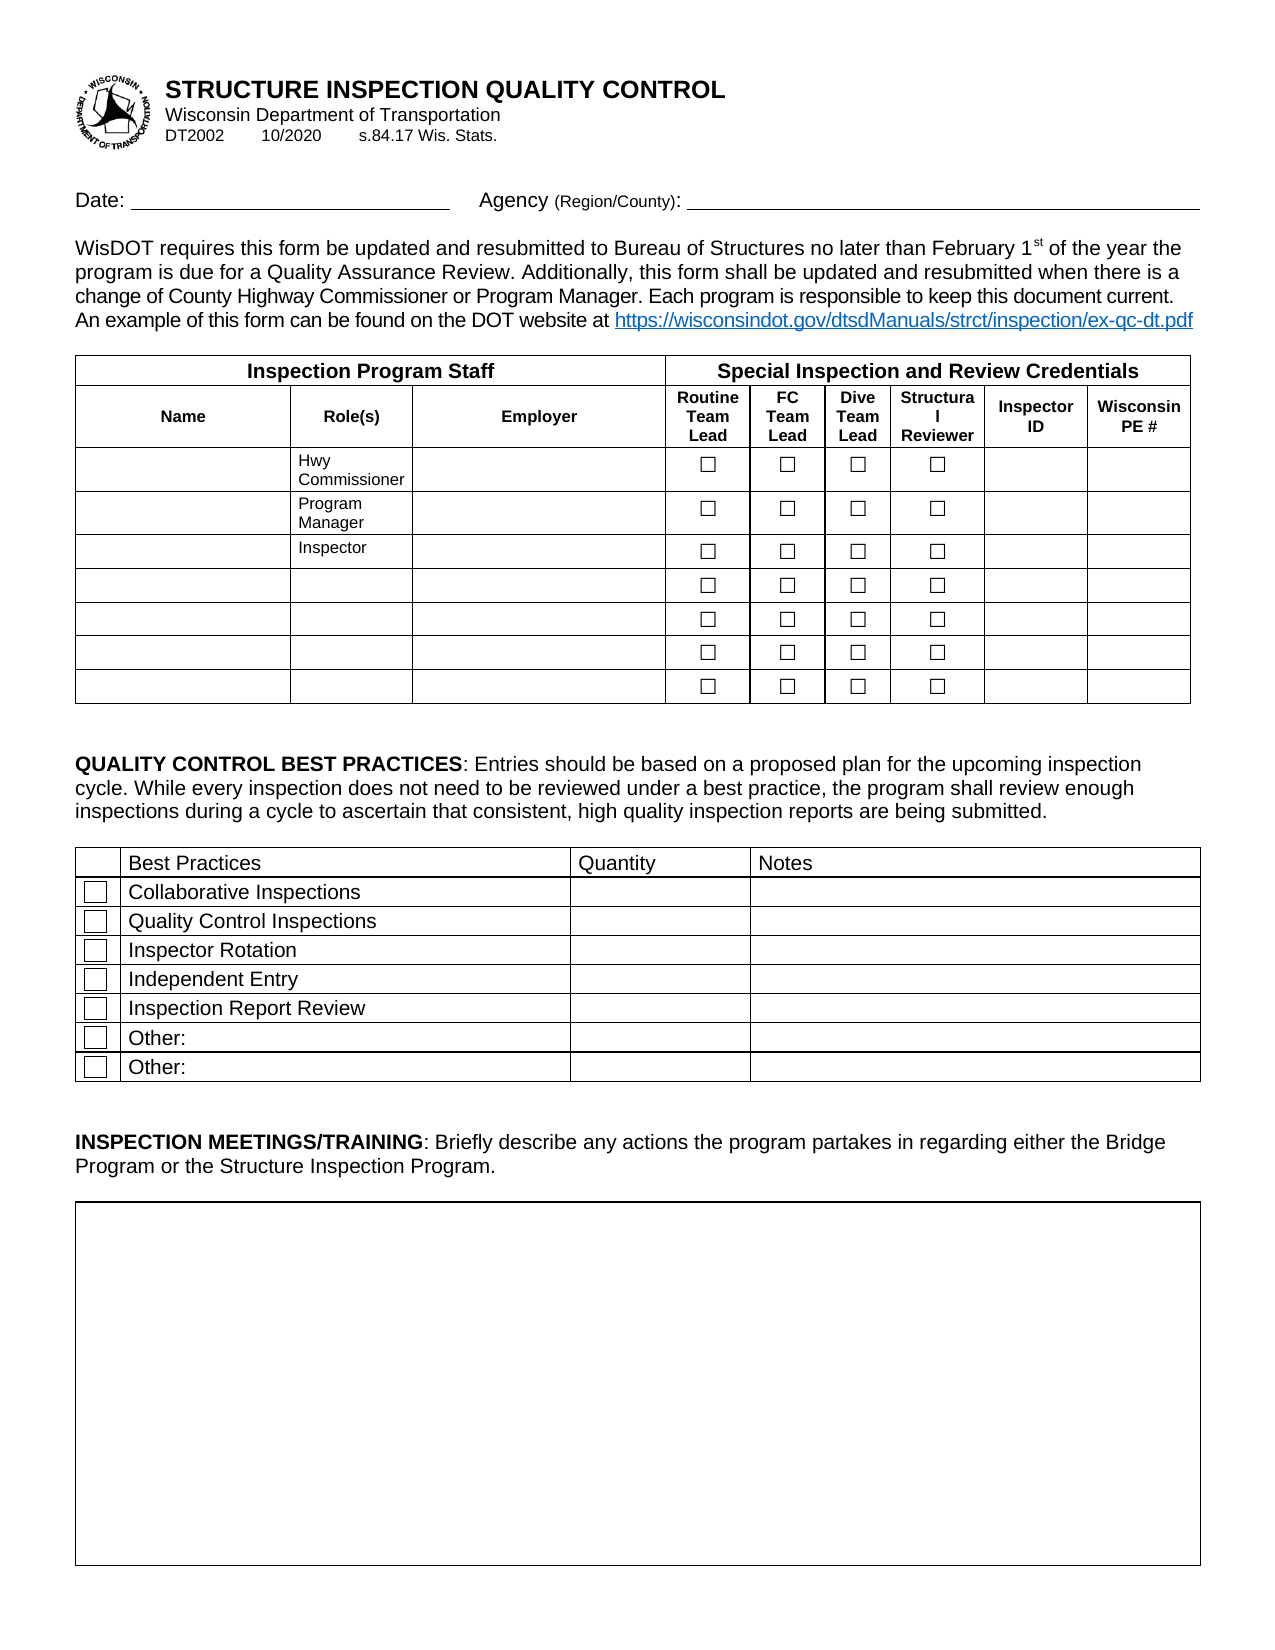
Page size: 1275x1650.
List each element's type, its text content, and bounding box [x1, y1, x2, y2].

table_cell [1088, 670, 1190, 702]
text STRUCTURE INSPECTION QUALITY CONTROL [150, 75, 1200, 104]
table_header Quantity [571, 848, 750, 876]
table_cell [76, 603, 290, 635]
table_cell [413, 636, 665, 669]
table_cell [571, 1053, 750, 1081]
table_cell [76, 965, 120, 993]
text Date: Agency (Region/County): [75, 188, 1200, 212]
table_cell [751, 994, 1200, 1022]
table_cell [985, 569, 1087, 602]
table_cell Program Manager [291, 492, 412, 534]
table_header Special Inspection and Review Credentials [666, 356, 1190, 384]
table_cell [571, 994, 750, 1022]
table_cell [985, 670, 1087, 702]
table_cell Inspector [291, 535, 412, 568]
table_cell [571, 1023, 750, 1051]
table_cell [76, 1023, 120, 1051]
table_cell Employer [413, 386, 665, 447]
table_cell [571, 965, 750, 993]
table_cell [76, 492, 290, 534]
table_cell [413, 492, 665, 534]
text WisDOT requires this form be updated and resubmitted to Bureau of Structures no later than February 1st of the year the program is due for a Quality Assurance Review. Additionally, this form shall be updated and resubmitted when there is a change of County Highway Commissioner or Program Manager. Each program is responsible to keep this document current. An example of this form can be found on the DOT website at https://wisconsindot.gov/dtsdManuals/strct/inspection/ex-qc-dt.pdf [75, 236, 1200, 331]
table_header Best Practices [121, 848, 570, 876]
table_cell [413, 535, 665, 568]
table_cell [751, 907, 1200, 935]
table_header Inspection Program Staff [76, 356, 665, 384]
table_cell Hwy Commissioner [291, 448, 412, 491]
table_cell Quality Control Inspections [121, 907, 570, 935]
table_cell [1088, 569, 1190, 602]
table_cell [1088, 636, 1190, 669]
table_cell [985, 448, 1087, 491]
table_cell [1088, 603, 1190, 635]
table_cell [291, 670, 412, 702]
table_cell [413, 569, 665, 602]
text Wisconsin Department of Transportation [150, 104, 1200, 125]
table_cell [76, 636, 290, 669]
table_cell [571, 936, 750, 964]
table_cell [413, 448, 665, 491]
table_cell FC Team Lead [751, 386, 824, 447]
table_cell Inspector Rotation [121, 936, 570, 964]
table_cell [751, 878, 1200, 906]
table_cell [76, 569, 290, 602]
text QUALITY CONTROL BEST PRACTICES: Entries should be based on a proposed plan for the upcoming inspection cycle. While every inspection does not need to be reviewed under a best practice, the program shall review enough inspections during a cycle to ascertain that consistent, high quality inspection reports are being submitted. [75, 751, 1200, 823]
table_cell Inspector ID [985, 386, 1087, 447]
table_cell Other: [121, 1023, 570, 1051]
table_cell [291, 636, 412, 669]
text INSPECTION MEETINGS/TRAINING: Briefly describe any actions the program partakes in regarding either the Bridge Program or the Structure Inspection Program. [75, 1129, 1200, 1177]
table_cell Name [76, 386, 290, 447]
table_cell Structural Reviewer [891, 386, 984, 447]
table_cell Other: [121, 1053, 570, 1081]
table_cell [751, 936, 1200, 964]
table_cell [76, 994, 120, 1022]
table_cell [76, 448, 290, 491]
table_cell [76, 936, 120, 964]
table_cell [76, 878, 120, 906]
table_cell Role(s) [291, 386, 412, 447]
table_header [76, 848, 120, 876]
table_cell [571, 907, 750, 935]
table_cell Dive Team Lead [826, 386, 890, 447]
table_cell [291, 603, 412, 635]
table_cell [1088, 535, 1190, 568]
table_cell [751, 965, 1200, 993]
table_cell [571, 878, 750, 906]
table_cell [76, 907, 120, 935]
picture [75, 75, 150, 150]
table_cell [985, 535, 1087, 568]
table_cell Inspection Report Review [121, 994, 570, 1022]
table_cell [413, 603, 665, 635]
table_cell Routine Team Lead [666, 386, 749, 447]
table_header [76, 1203, 1200, 1565]
table_cell Collaborative Inspections [121, 878, 570, 906]
table_cell [76, 670, 290, 702]
table_cell [985, 492, 1087, 534]
table_cell [751, 1053, 1200, 1081]
table_cell [1088, 492, 1190, 534]
table_cell [751, 1023, 1200, 1051]
table_cell [1088, 448, 1190, 491]
table_cell [76, 535, 290, 568]
text DT2002 10/2020 s.84.17 Wis. Stats. [150, 125, 1200, 144]
table_cell [291, 569, 412, 602]
table_cell [985, 636, 1087, 669]
table_cell [985, 603, 1087, 635]
table_cell [413, 670, 665, 702]
table_header Notes [751, 848, 1200, 876]
table_cell Independent Entry [121, 965, 570, 993]
table_cell [76, 1053, 120, 1081]
table_cell Wisconsin PE # [1088, 386, 1190, 447]
